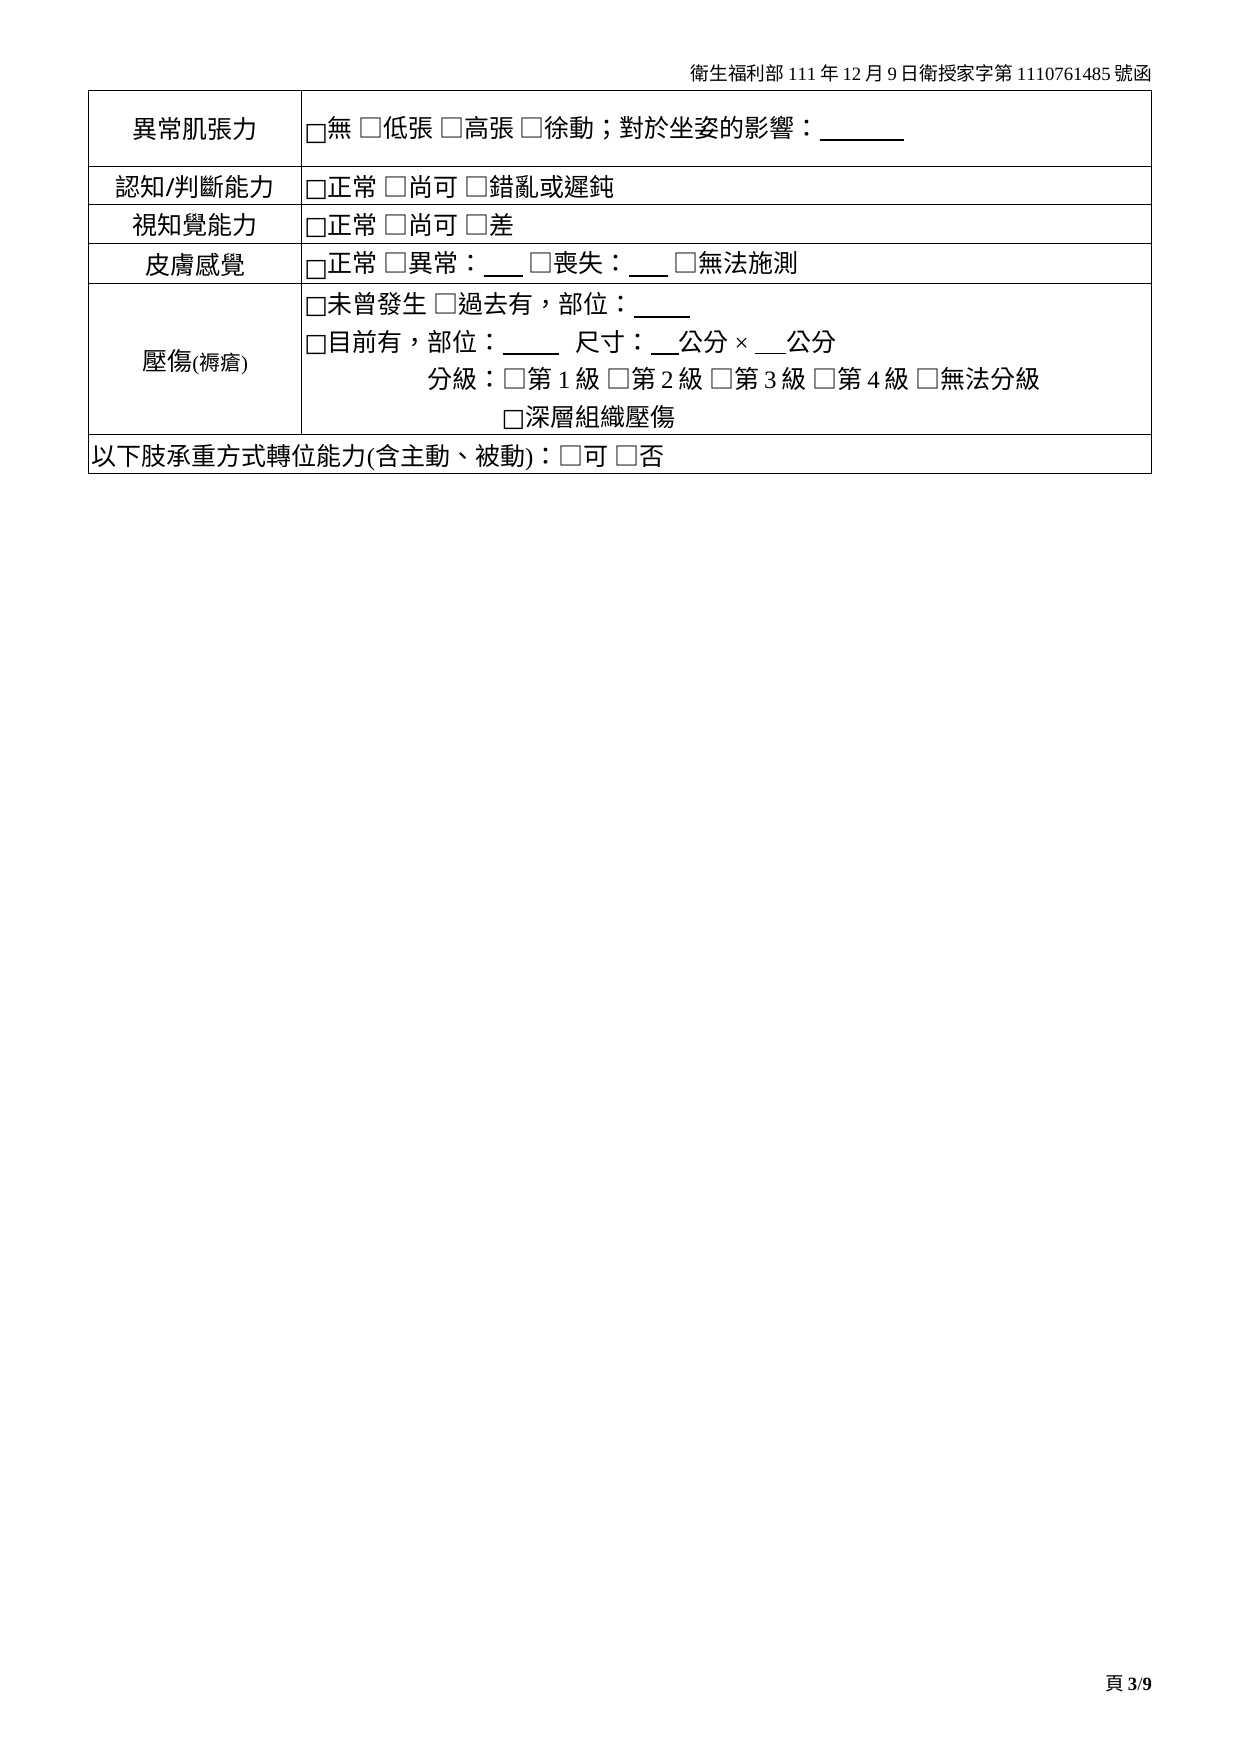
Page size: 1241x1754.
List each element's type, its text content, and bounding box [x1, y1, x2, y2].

table_cell 正常 尚可 錯亂或遲鈍 [302, 167, 1151, 204]
table_cell 正常 異常： 喪失： 無法施測 [302, 244, 1151, 283]
table_cell 壓傷(褥瘡) [89, 284, 301, 434]
table_cell 皮膚感覺 [89, 244, 301, 283]
table_cell 無 低張 高張 徐動；對於坐姿的影響： [302, 91, 1151, 166]
table_cell 以下肢承重方式轉位能力(含主動、被動)：可 否 [89, 435, 1151, 473]
table_cell 視知覺能力 [89, 205, 301, 243]
table_cell 未曾發生 過去有，部位： 目前有，部位： 尺寸： 公分 × 公分 分級：第1級 第2級 第3級 第4級 無法分級 深層組織壓傷 [302, 284, 1151, 434]
table_cell 認知/判斷能力 [89, 167, 301, 204]
table_cell 正常 尚可 差 [302, 205, 1151, 243]
table_cell 異常肌張力 [89, 91, 301, 166]
